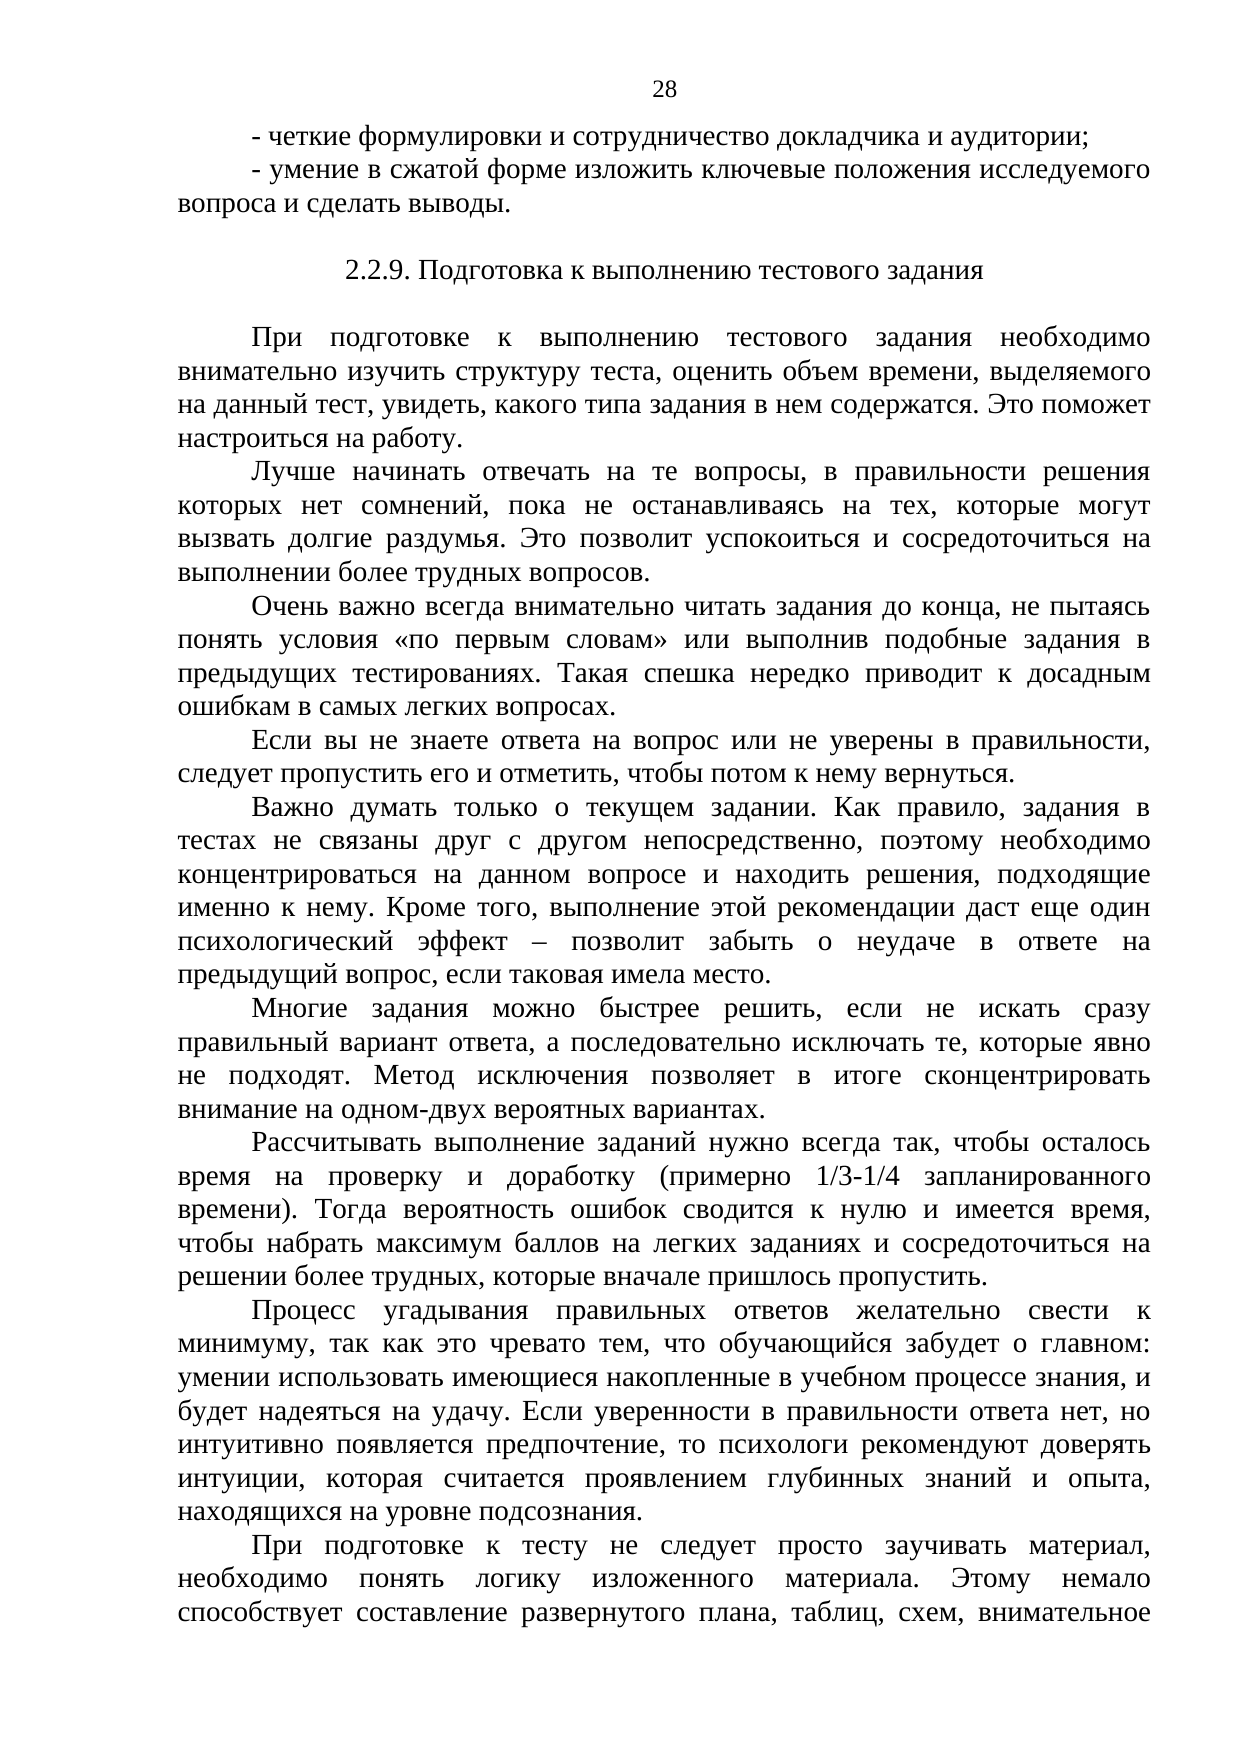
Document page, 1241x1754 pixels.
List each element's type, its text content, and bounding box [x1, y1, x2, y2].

text Процесс угадывания правильных ответов желательно свести к минимуму, так как это чревато тем, что обучающийся забудет о главном: умении использовать имеющиеся накопленные в учебном процессе знания, и будет надеяться на удачу. Если уверенности в правильности ответа нет, но интуитивно появляется предпочтение, то психологи рекомендуют доверять интуиции, которая считается проявлением глубинных знаний и опыта, находящихся на уровне подсознания. [177, 1292, 1152, 1527]
text При подготовке к выполнению тестового задания необходимо внимательно изучить структуру теста, оценить объем времени, выделяемого на данный тест, увидеть, какого типа задания в нем содержатся. Это поможет настроиться на работу. [177, 319, 1152, 453]
text - четкие формулировки и сотрудничество докладчика и аудитории; [177, 118, 1152, 152]
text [177, 1527, 1152, 1627]
text Очень важно всегда внимательно читать задания до конца, не пытаясь понять условия «по первым словам» или выполнив подобные задания в предыдущих тестированиях. Такая спешка нередко приводит к досадным ошибкам в самых легких вопросах. [177, 588, 1152, 722]
text Многие задания можно быстрее решить, если не искать сразу правильный вариант ответа, а последовательно исключать те, которые явно не подходят. Метод исключения позволяет в итоге сконцентрировать внимание на одном-двух вероятных вариантах. [177, 990, 1152, 1124]
text Лучше начинать отвечать на те вопросы, в правильности решения которых нет сомнений, пока не останавливаясь на тех, которые могут вызвать долгие раздумья. Это позволит успокоиться и сосредоточиться на выполнении более трудных вопросов. [177, 453, 1152, 588]
text 2.2.9. Подготовка к выполнению тестового задания [177, 252, 1152, 286]
text - умение в сжатой форме изложить ключевые положения исследуемого вопроса и сделать выводы. [177, 152, 1152, 219]
text Рассчитывать выполнение заданий нужно всегда так, чтобы осталось время на проверку и доработку (примерно 1/3-1/4 запланированного времени). Тогда вероятность ошибок сводится к нулю и имеется время, чтобы набрать максимум баллов на легких заданиях и сосредоточиться на решении более трудных, которые вначале пришлось пропустить. [177, 1124, 1152, 1292]
text Важно думать только о текущем задании. Как правило, задания в тестах не связаны друг с другом непосредственно, поэтому необходимо концентрироваться на данном вопросе и находить решения, подходящие именно к нему. Кроме того, выполнение этой рекомендации даст еще один психологический эффект – позволит забыть о неудаче в ответе на предыдущий вопрос, если таковая имела место. [177, 789, 1152, 990]
text Если вы не знаете ответа на вопрос или не уверены в правильности, следует пропустить его и отметить, чтобы потом к нему вернуться. [177, 722, 1152, 789]
